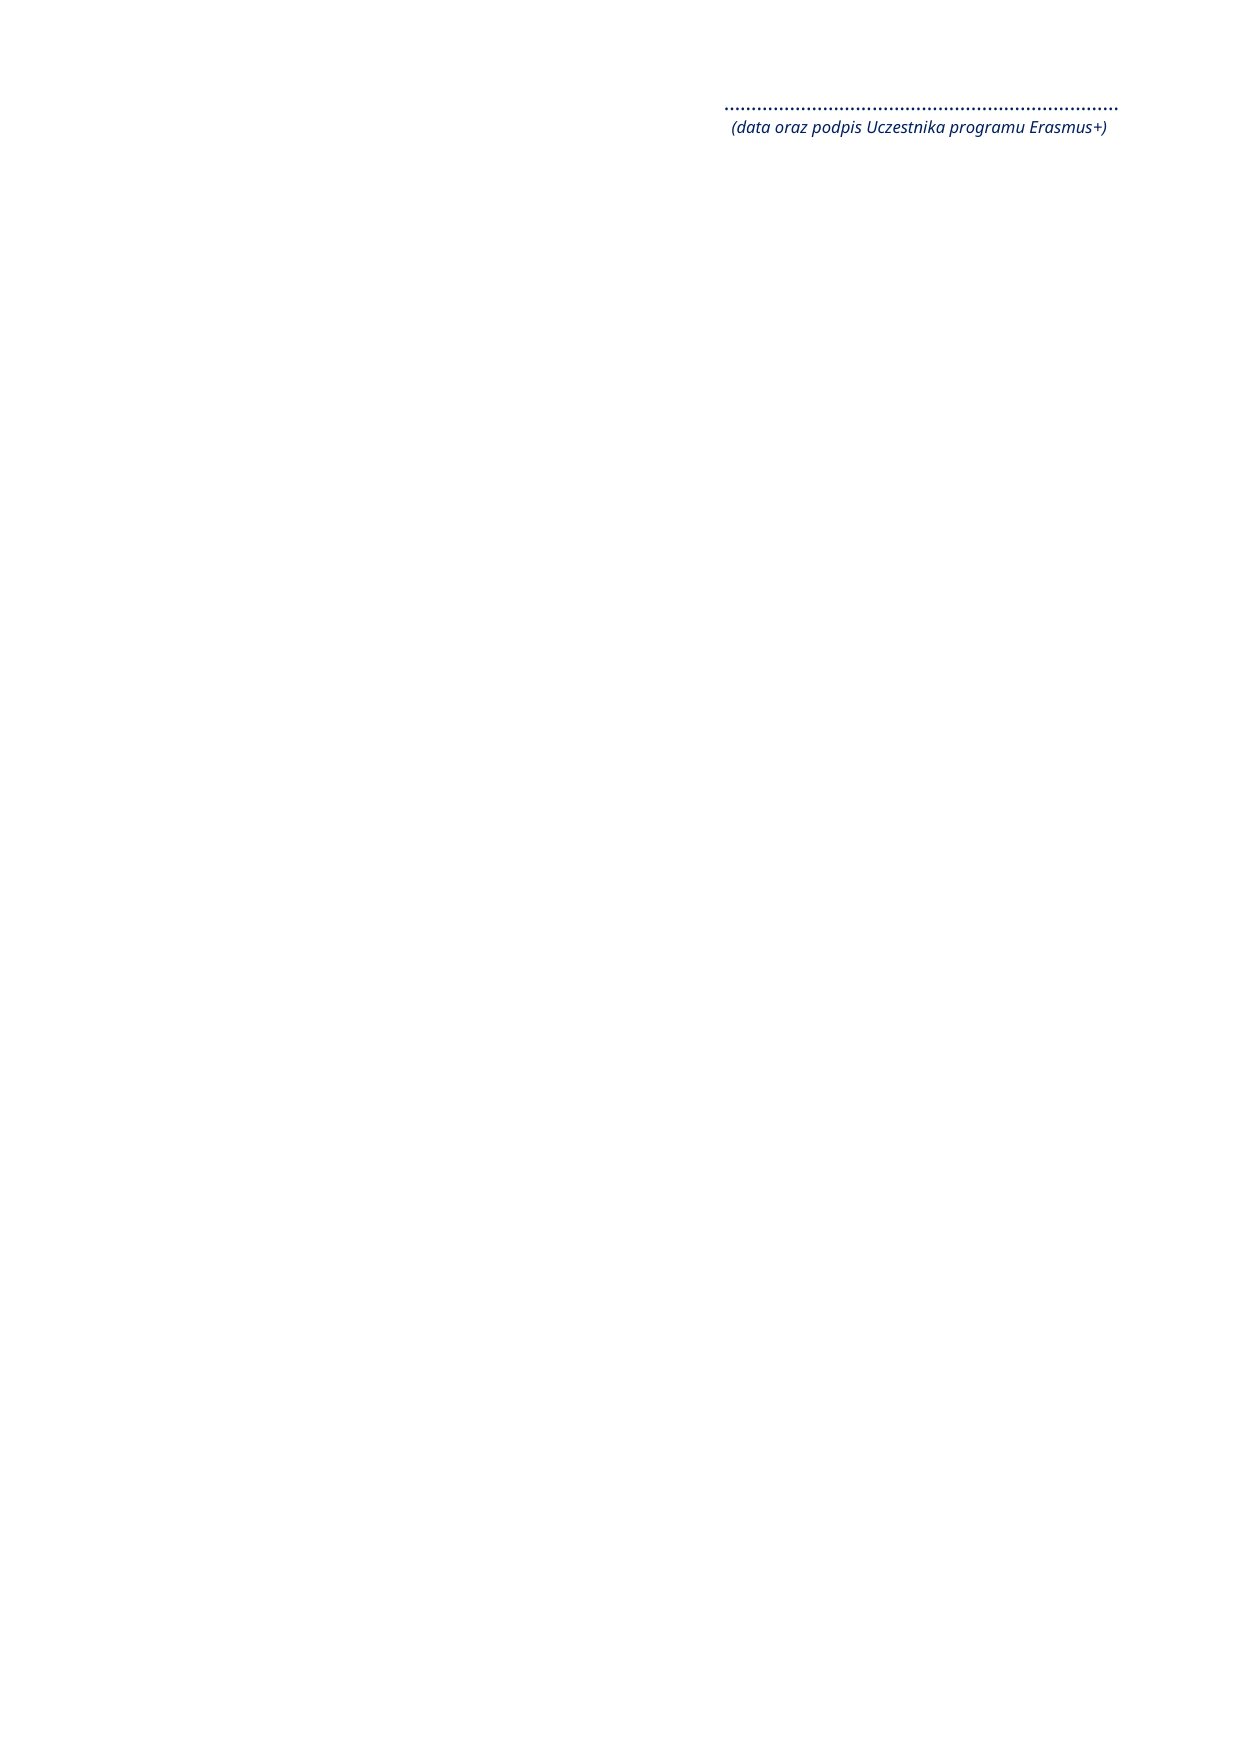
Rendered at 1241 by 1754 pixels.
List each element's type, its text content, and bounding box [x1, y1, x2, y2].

text (data oraz podpis Uczestnika programu Erasmus+) [723, 116, 1167, 139]
text ……………………………………………………………… [723, 88, 1167, 116]
